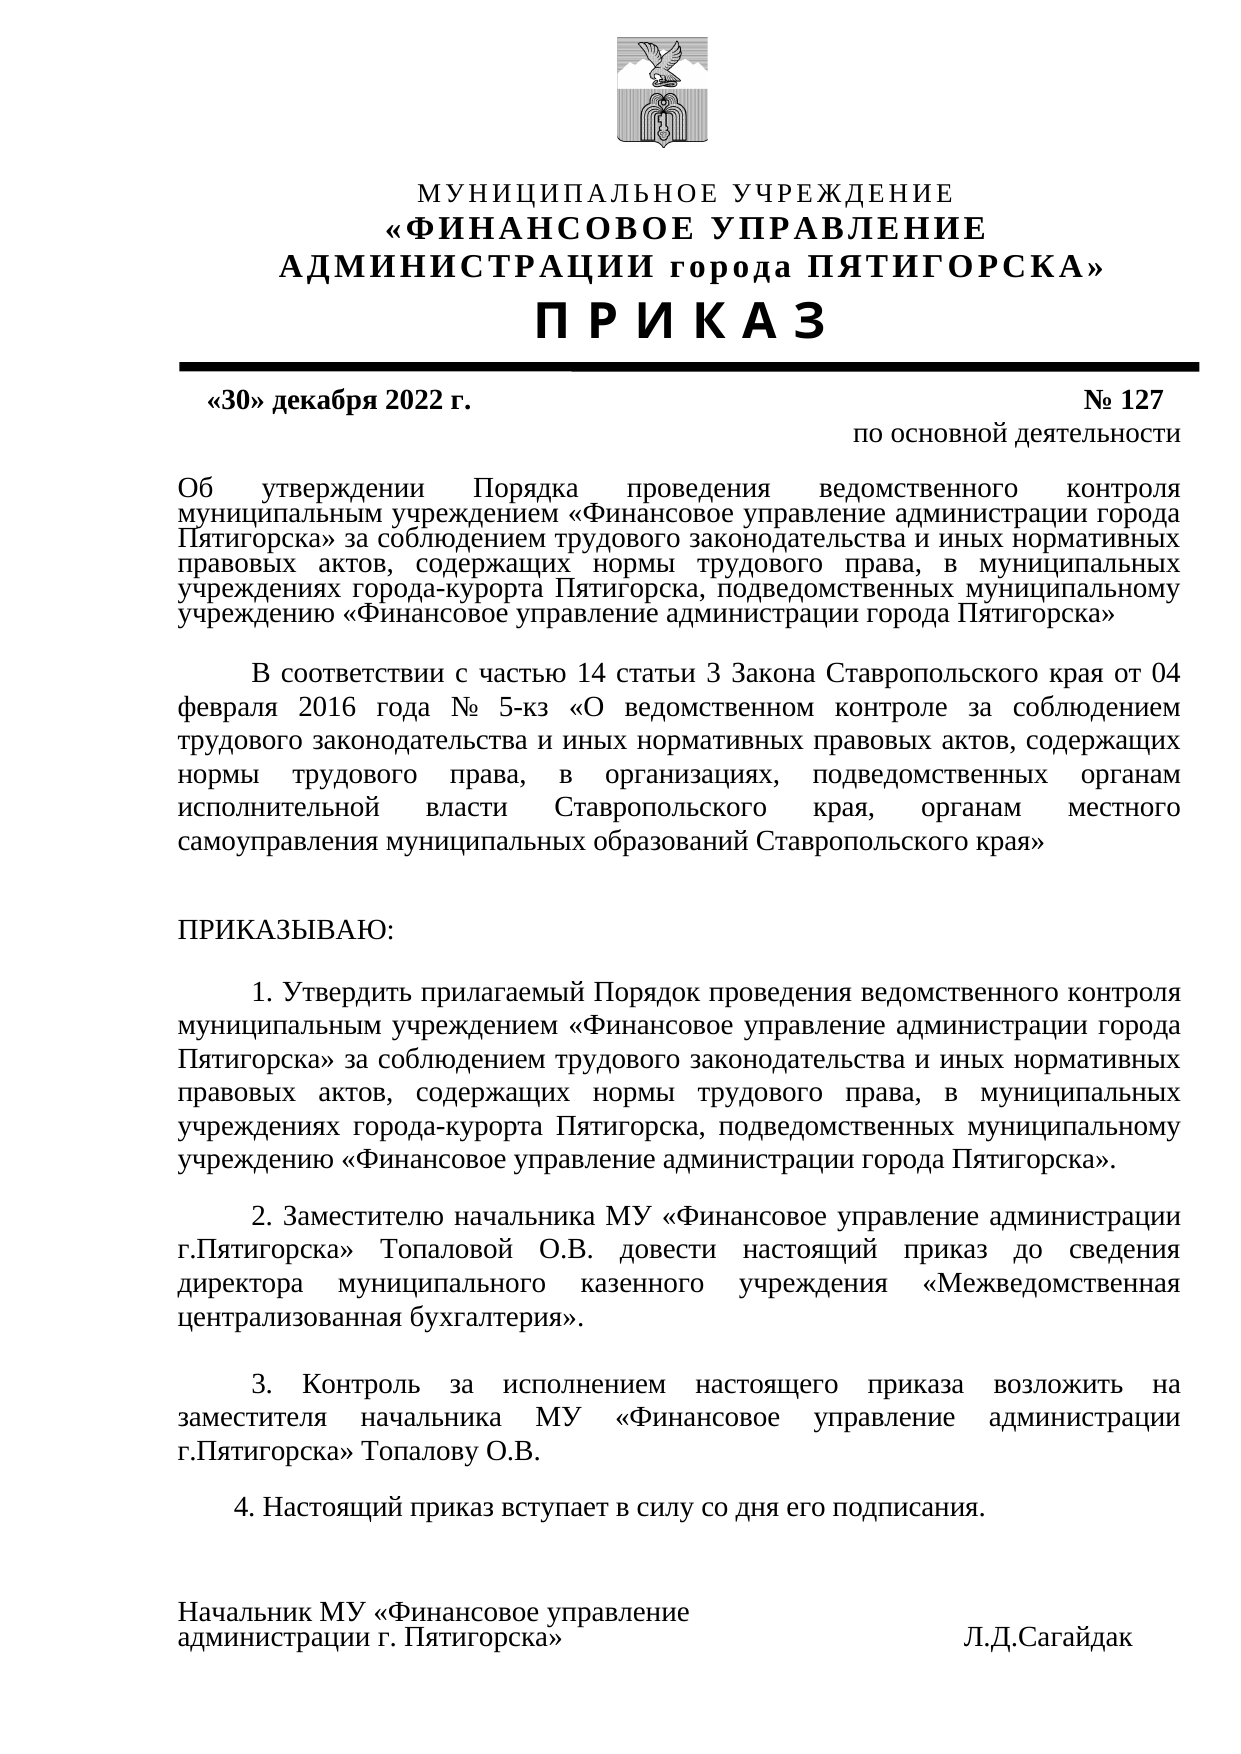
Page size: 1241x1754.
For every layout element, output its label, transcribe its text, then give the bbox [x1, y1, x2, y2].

subtitle ПРИКАЗ [177, 285, 1181, 353]
picture [616, 37, 708, 147]
text по основной деятельности [177, 416, 1181, 449]
subtitle «ФИНАНСОВОЕ УПРАВЛЕНИЕ [177, 208, 1181, 247]
text 4. Настоящий приказ вступает в силу со дня его подписания. [177, 1489, 1181, 1523]
text администрации г. Пятигорска» Л.Д.Сагайдак [177, 1626, 1182, 1651]
text «30» декабря 2022 г. № 127 [177, 382, 1181, 416]
text 3. Контроль за исполнением настоящего приказа возложить на заместителя начальника МУ «Финансовое управление администрации г.Пятигорска» Топалову О.В. [177, 1366, 1181, 1466]
title Об утверждении Порядка проведения ведомственного контроля муниципальным учреждением «Финансовое управление администрации города Пятигорска» за соблюдением трудового законодательства и иных нормативных правовых актов, содержащих нормы трудового права, в муниципальных учреждениях города-курорта Пятигорска, подведомственных муниципальному учреждению «Финансовое управление администрации города Пятигорска» [177, 477, 1181, 627]
text ПРИКАЗЫВАЮ: [177, 912, 1182, 946]
text В соответствии с частью 14 статьи 3 Закона Ставропольского края от 04 февраля 2016 года № 5-кз «О ведомственном контроле за соблюдением трудового законодательства и иных нормативных правовых актов, содержащих нормы трудового права, в организациях, подведомственных органам исполнительной власти Ставропольского края, органам местного самоуправления муниципальных образований Ставропольского края» [177, 655, 1181, 856]
text 2. Заместителю начальника МУ «Финансовое управление администрации г.Пятигорска» Топаловой О.В. довести настоящий приказ до сведения директора муниципального казенного учреждения «Межведомственная централизованная бухгалтерия». [177, 1198, 1181, 1332]
subtitle МУНИЦИПАЛЬНОЕ УЧРЕЖДЕНИЕ [177, 175, 1181, 208]
text Начальник МУ «Финансовое управление [177, 1601, 1182, 1626]
subtitle АДМИНИСТРАЦИИ города ПЯТИГОРСКА» [177, 247, 1181, 285]
title 1. Утвердить прилагаемый Порядок проведения ведомственного контроля муниципальным учреждением «Финансовое управление администрации города Пятигорска» за соблюдением трудового законодательства и иных нормативных правовых актов, содержащих нормы трудового права, в муниципальных учреждениях города-курорта Пятигорска, подведомственных муниципальному учреждению «Финансовое управление администрации города Пятигорска». [177, 974, 1181, 1175]
